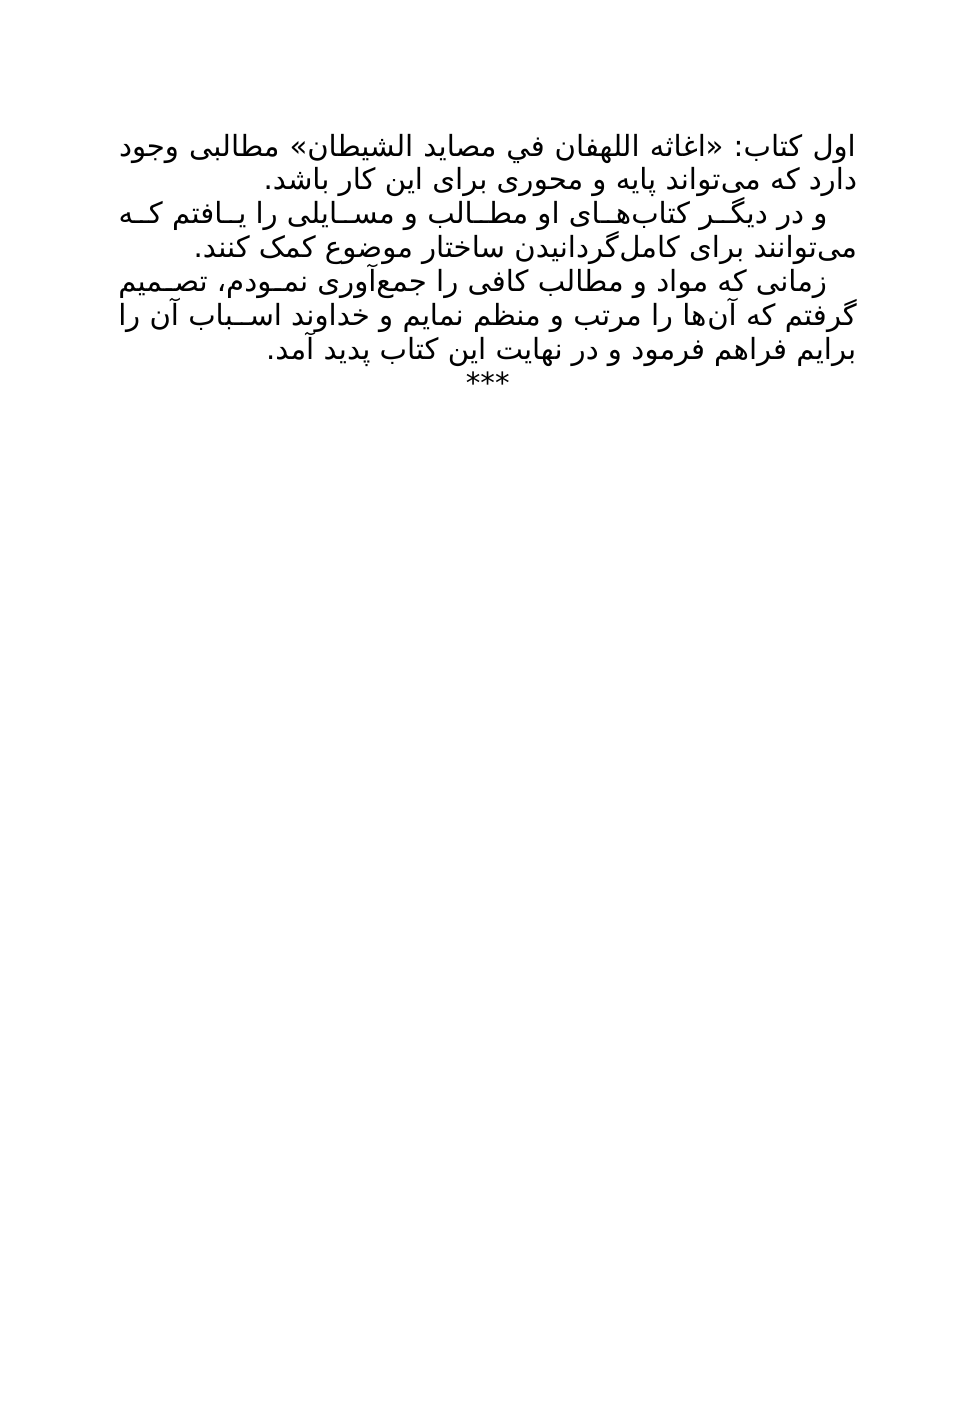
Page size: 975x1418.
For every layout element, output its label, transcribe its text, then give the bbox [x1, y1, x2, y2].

text زمانی که مواد و مطالب کافی را جمع‌آوری نمودم، تصمیم گرفتم که آن‌ها را مرتب و منظم نمایم و خداوند اسباب آن را برایم فراهم فرمود و در نهایت این کتاب پدید آمد. [118, 265, 857, 367]
text *** [118, 367, 857, 401]
text و در دیگر کتاب‌های او مطالب و مسایلی را یافتم که می‌توانند برای کامل‌گردانیدن ساختار موضوع کمک کنند. [118, 197, 857, 265]
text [118, 129, 857, 197]
